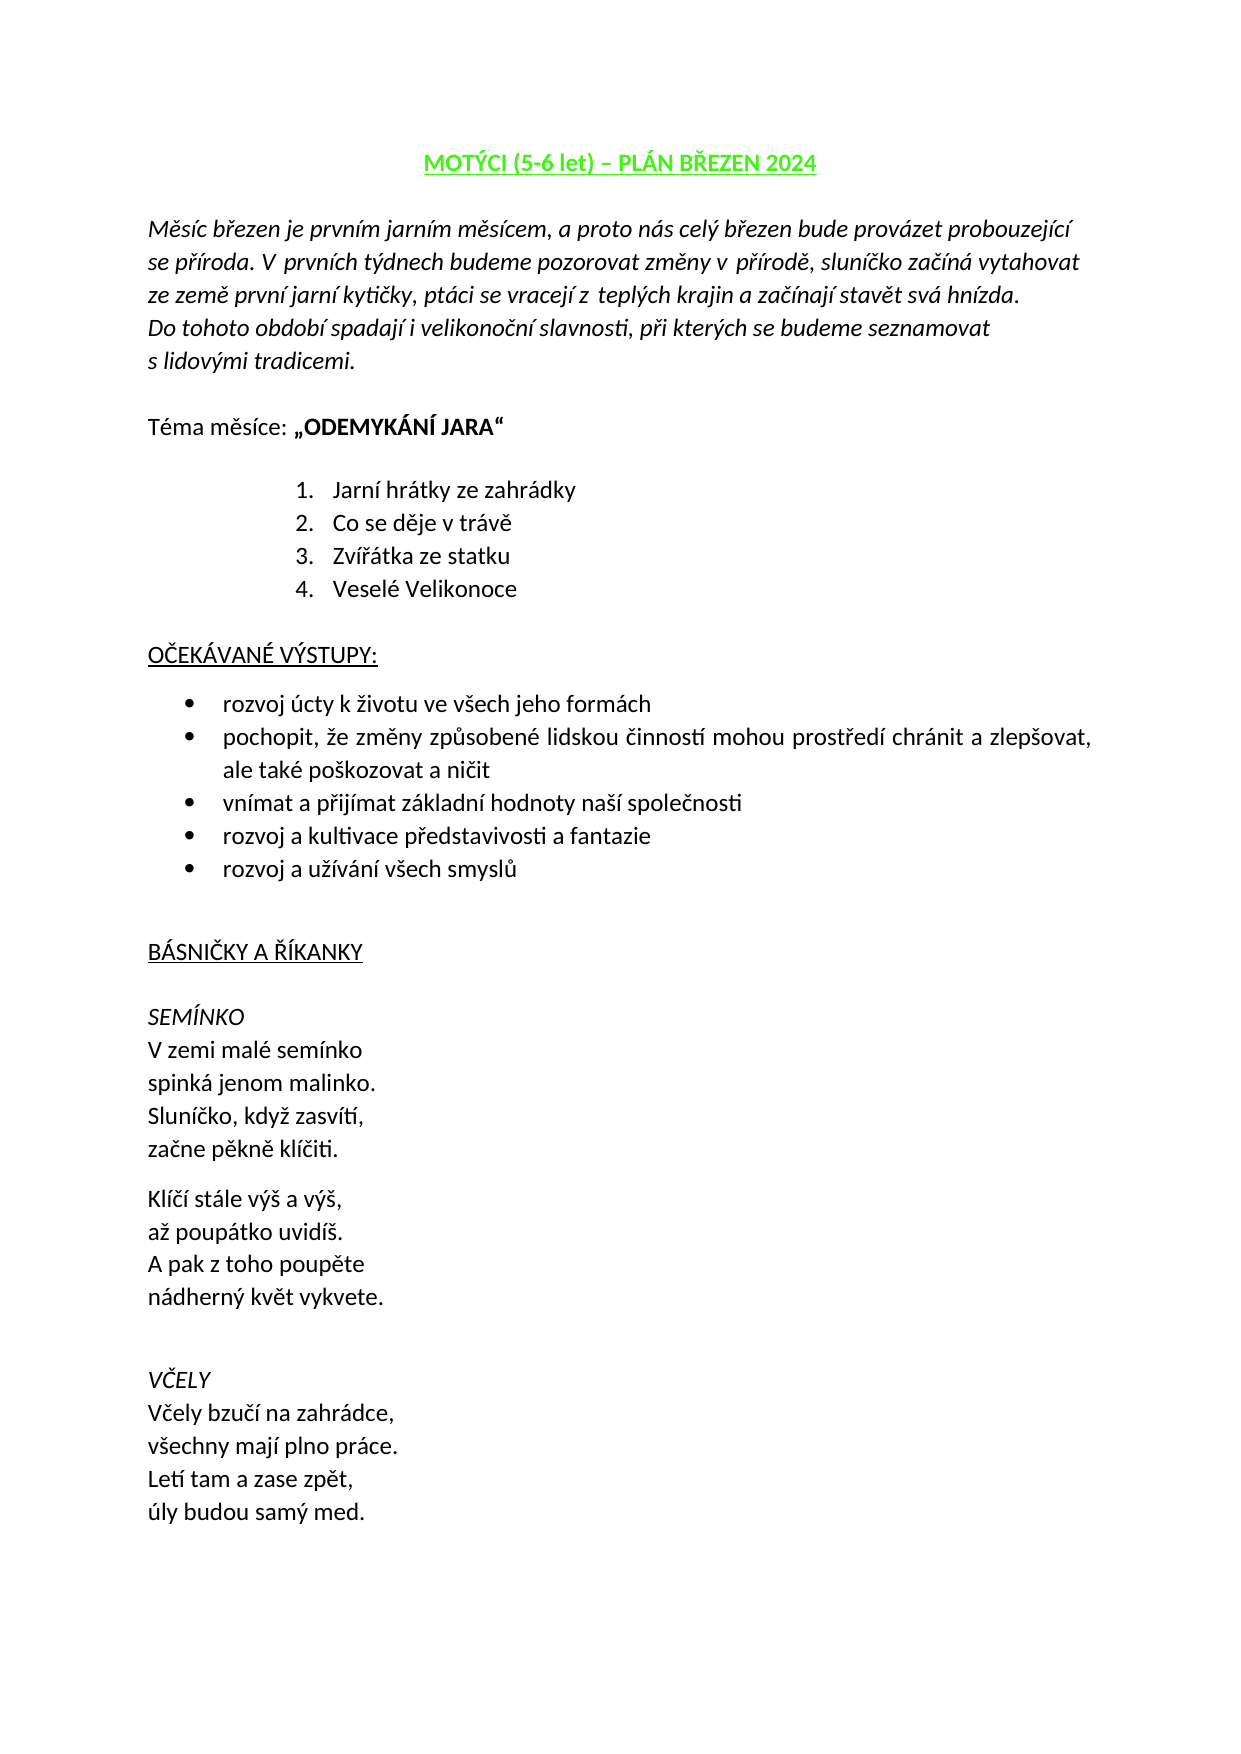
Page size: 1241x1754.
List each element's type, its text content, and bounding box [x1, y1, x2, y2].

list rozvoj úcty k životu ve všech jeho formách [185, 688, 1093, 719]
list Veselé Velikonoce [295, 573, 1093, 604]
text VČELY [148, 1364, 1093, 1394]
text Téma měsíce: „ODEMYKÁNÍ JARA“ [148, 411, 1093, 441]
list rozvoj a kultivace představivosti a fantazie [185, 820, 1093, 851]
text SEMÍNKO [148, 1001, 1093, 1032]
text MOTÝCI (5-6 let) – PLÁN BŘEZEN 2024 [148, 148, 1093, 178]
text V zemi malé semínko spinká jenom malinko. Sluníčko, když zasvítí, začne pěkně klíčiti. [148, 1034, 1093, 1164]
text Klíčí stále výš a výš, až poupátko uvidíš. A pak z toho poupěte nádherný květ vykvete. [148, 1183, 1093, 1312]
text OČEKÁVANÉ VÝSTUPY: [148, 639, 1093, 669]
list vnímat a přijímat základní hodnoty naší společnosti [185, 787, 1093, 818]
text Včely bzučí na zahrádce, všechny mají plno práce. Letí tam a zase zpět, úly budou samý med. [148, 1397, 1093, 1526]
list Co se děje v trávě [295, 507, 1093, 538]
list Jarní hrátky ze zahrádky [295, 474, 1093, 505]
list Zvířátka ze statku [295, 540, 1093, 571]
list pochopit, že změny způsobené lidskou činností mohou prostředí chránit a zlepšovat, ale také poškozovat a ničit [185, 721, 1093, 785]
text BÁSNIČKY A ŘÍKANKY [148, 936, 1093, 966]
text Do tohoto období spadají i velikonoční slavnosti, při kterých se budeme seznamovat s lidovými tradicemi. [148, 312, 1093, 376]
list rozvoj a užívání všech smyslů [185, 853, 1093, 884]
text Měsíc březen je prvním jarním měsícem, a proto nás celý březen bude provázet probouzející se příroda. V prvních týdnech budeme pozorovat změny v přírodě, sluníčko začíná vytahovat ze země první jarní kytičky, ptáci se vracejí z teplých krajin a začínají stavět svá hnízda. [148, 213, 1093, 310]
